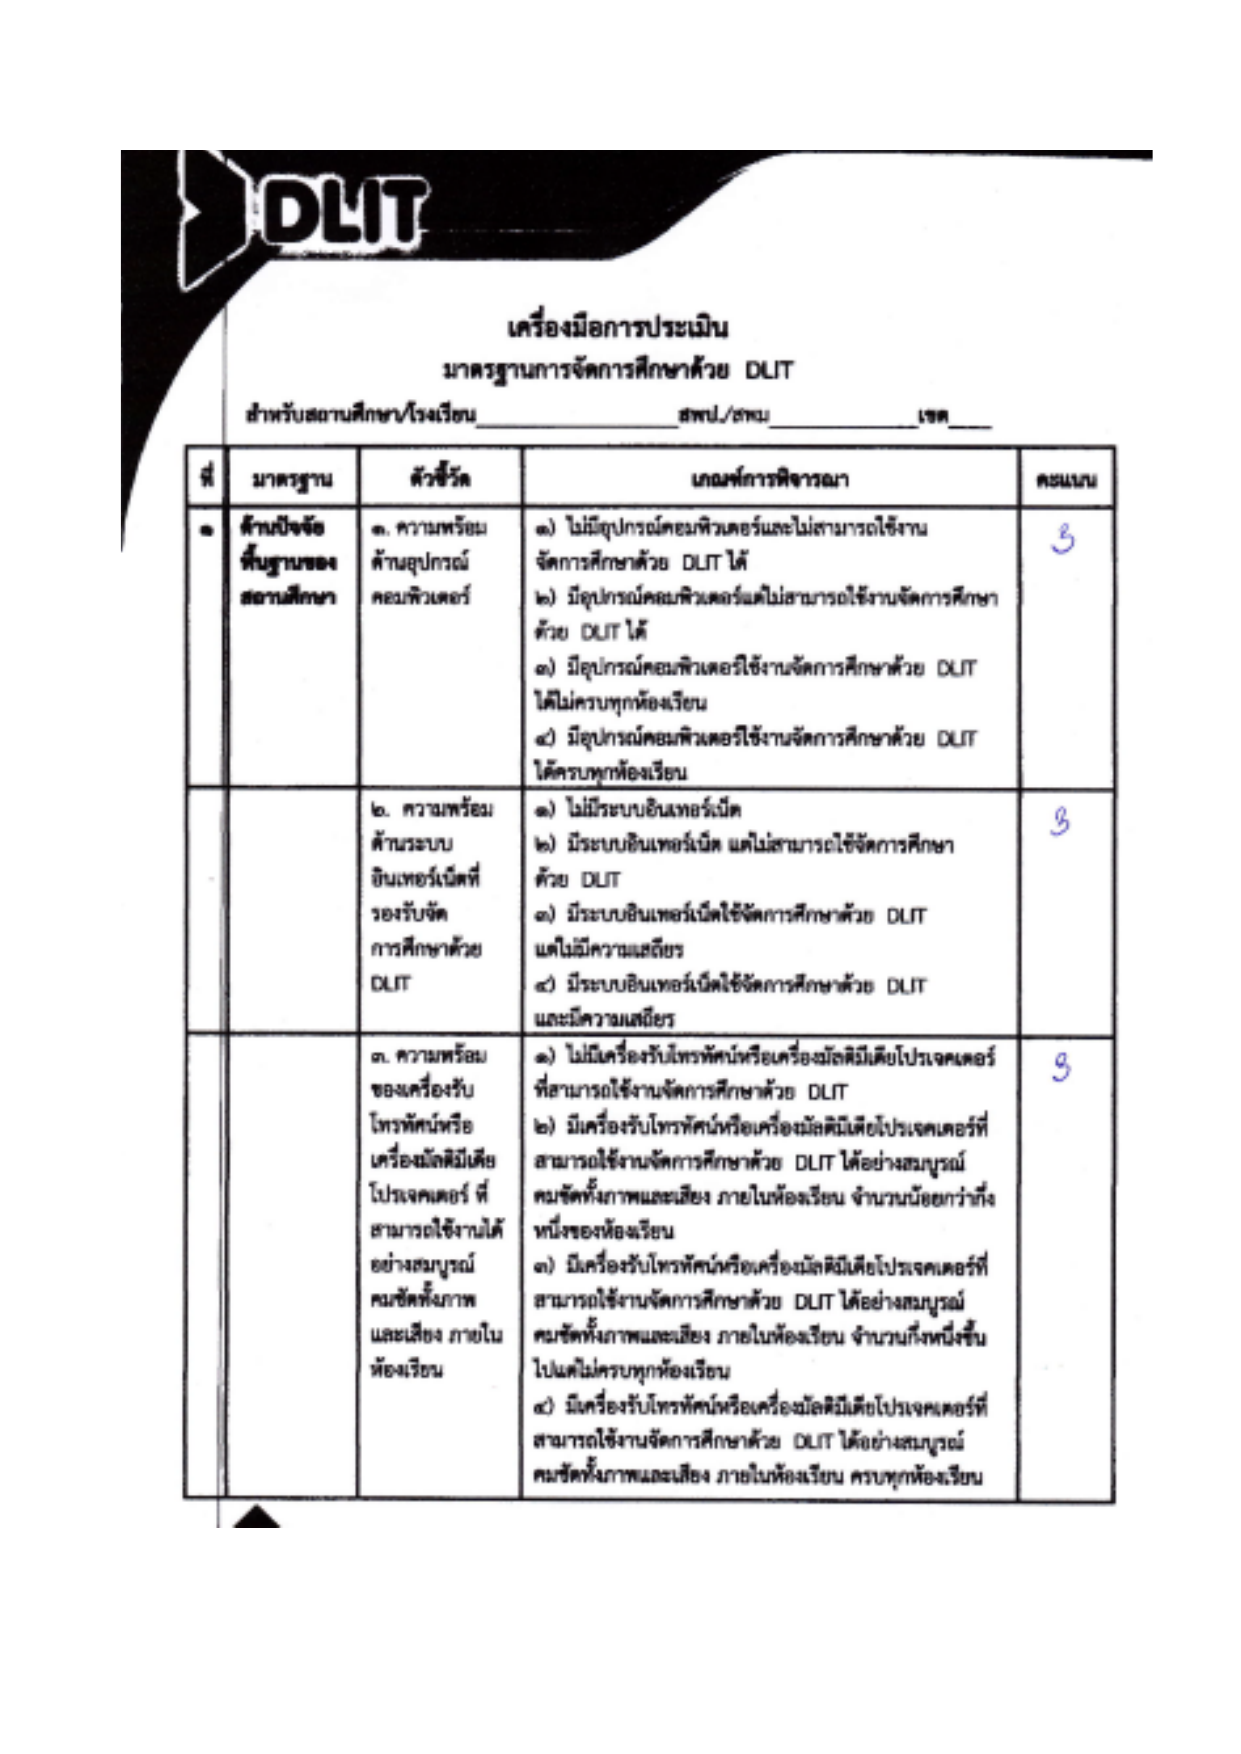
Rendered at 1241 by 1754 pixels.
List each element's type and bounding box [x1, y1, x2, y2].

picture [118, 150, 1151, 1526]
